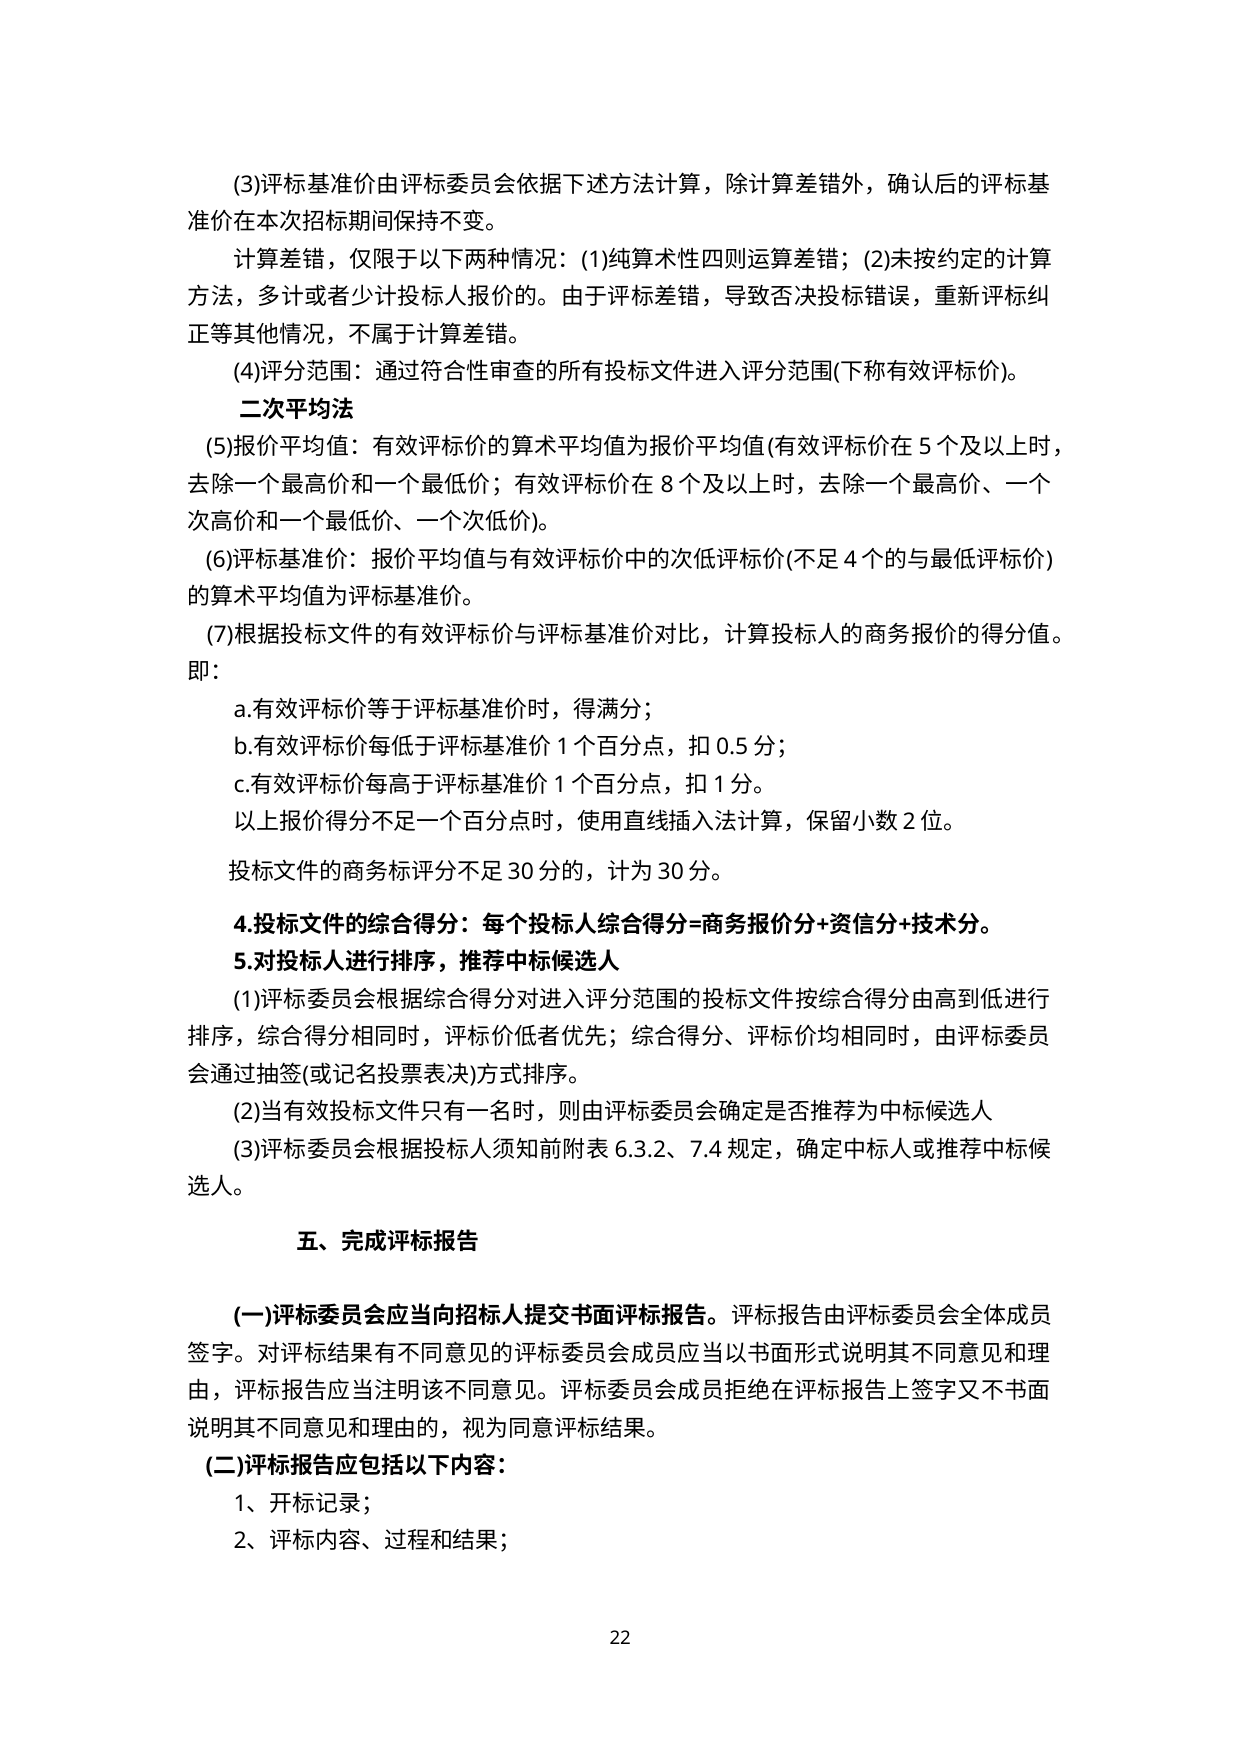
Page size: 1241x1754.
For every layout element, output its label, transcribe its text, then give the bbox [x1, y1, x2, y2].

text 以上报价得分不足一个百分点时，使用直线插入法计算，保留小数2位。 [187, 799, 1053, 837]
text (一)评标委员会应当向招标人提交书面评标报告。评标报告由评标委员会全体成员签字。对评标结果有不同意见的评标委员会成员应当以书面形式说明其不同意见和理由，评标报告应当注明该不同意见。评标委员会成员拒绝在评标报告上签字又不书面说明其不同意见和理由的，视为同意评标结果。 [187, 1294, 1053, 1444]
text (5)报价平均值：有效评标价的算术平均值为报价平均值(有效评标价在5个及以上时，去除一个最高价和一个最低价；有效评标价在8个及以上时，去除一个最高价、一个次高价和一个最低价、一个次低价)。 [187, 424, 1053, 537]
text c.有效评标价每高于评标基准价1个百分点，扣1分。 [187, 762, 1053, 799]
text (二)评标报告应包括以下内容： [187, 1444, 1053, 1481]
text (1)评标委员会根据综合得分对进入评分范围的投标文件按综合得分由高到低进行排序，综合得分相同时，评标价低者优先；综合得分、评标价均相同时，由评标委员会通过抽签(或记名投票表决)方式排序。 [187, 977, 1053, 1089]
text 2、评标内容、过程和结果； [187, 1519, 1053, 1556]
subtitle 五、完成评标报告 [187, 1207, 1053, 1272]
text 4.投标文件的综合得分：每个投标人综合得分=商务报价分+资信分+技术分。 [187, 902, 1053, 939]
text (4)评分范围：通过符合性审查的所有投标文件进入评分范围(下称有效评标价)。 [187, 349, 1053, 387]
text 1、开标记录； [187, 1481, 1053, 1519]
text b.有效评标价每低于评标基准价1个百分点，扣0.5分； [187, 724, 1053, 762]
text 二次平均法 [187, 387, 1053, 424]
text 计算差错，仅限于以下两种情况：(1)纯算术性四则运算差错；(2)未按约定的计算方法，多计或者少计投标人报价的。由于评标差错，导致否决投标错误，重新评标纠正等其他情况，不属于计算差错。 [187, 237, 1053, 349]
text (7)根据投标文件的有效评标价与评标基准价对比，计算投标人的商务报价的得分值。即： [187, 612, 1053, 687]
text 5.对投标人进行排序，推荐中标候选人 [187, 939, 1053, 977]
text (6)评标基准价：报价平均值与有效评标价中的次低评标价(不足4个的与最低评标价)的算术平均值为评标基准价。 [187, 537, 1053, 612]
text (3)评标基准价由评标委员会依据下述方法计算，除计算差错外，确认后的评标基准价在本次招标期间保持不变。 [187, 162, 1053, 237]
text a.有效评标价等于评标基准价时，得满分； [187, 687, 1053, 724]
text (3)评标委员会根据投标人须知前附表6.3.2、7.4规定，确定中标人或推荐中标候选人。 [187, 1127, 1053, 1202]
text (2)当有效投标文件只有一名时，则由评标委员会确定是否推荐为中标候选人 [187, 1089, 1053, 1127]
text 投标文件的商务标评分不足30分的，计为30分。 [187, 837, 1053, 902]
